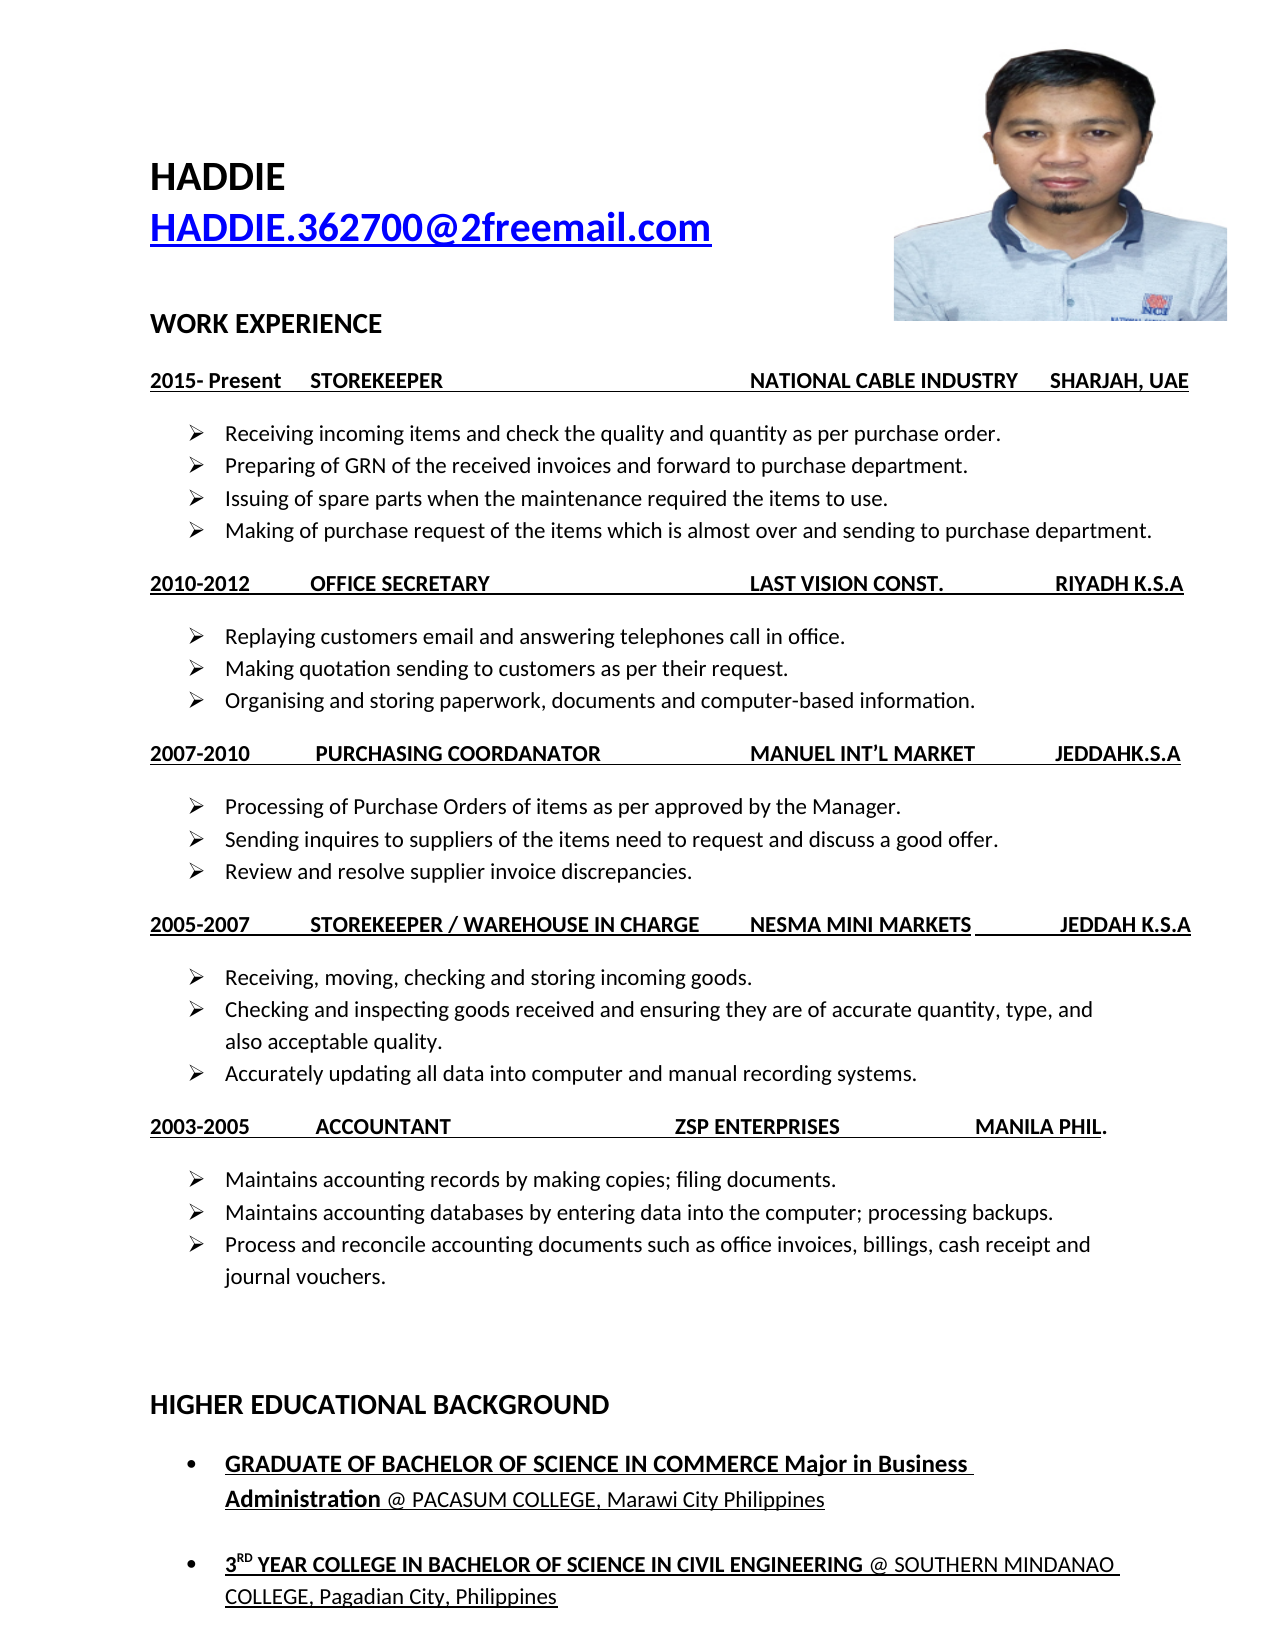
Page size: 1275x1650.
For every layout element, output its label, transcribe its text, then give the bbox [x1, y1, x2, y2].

list 3RD YEAR COLLEGE IN BACHELOR OF SCIENCE IN CIVIL ENGINEERING @ SOUTHERN MINDANAO COLLEGE, Pagadian City, Philippines [187, 1550, 1125, 1610]
list Organising and storing paperwork, documents and computer-based information. [187, 686, 1125, 714]
list Accurately updating all data into computer and manual recording systems. [187, 1059, 1125, 1087]
list Replaying customers email and answering telephones call in office. [187, 622, 1125, 650]
text WORK EXPERIENCE [150, 305, 1125, 340]
list Review and resolve supplier invoice discrepancies. [187, 857, 1125, 885]
list Making quotation sending to customers as per their request. [187, 654, 1125, 682]
text HADDIE [150, 150, 1125, 201]
text 2007-2010 PURCHASING COORDANATOR MANUEL INT’L MARKET JEDDAHK.S.A [150, 739, 1219, 767]
text 2005-2007 STOREKEEPER / WAREHOUSE IN CHARGE NESMA MINI MARKETS JEDDAH K.S.A [150, 910, 1237, 938]
list Maintains accounting databases by entering data into the computer; processing backups. [187, 1198, 1125, 1226]
text HIGHER EDUCATIONAL BACKGROUND [150, 1386, 1125, 1422]
list Preparing of GRN of the received invoices and forward to purchase department. [187, 452, 1125, 480]
list Receiving, moving, checking and storing incoming goods. [187, 963, 1125, 991]
list Receiving incoming items and check the quality and quantity as per purchase order. [187, 419, 1125, 447]
list Making of purchase request of the items which is almost over and sending to purchase department. [187, 516, 1162, 544]
list Maintains accounting records by making copies; filing documents. [187, 1166, 1125, 1193]
text 2010-2012 OFFICE SECRETARY LAST VISION CONST. RIYADH K.S.A [150, 569, 1219, 597]
list Sending inquires to suppliers of the items need to request and discuss a good offer. [187, 825, 1125, 853]
list Checking and inspecting goods received and ensuring they are of accurate quantity, type, and also acceptable quality. [187, 995, 1125, 1055]
list GRADUATE OF BACHELOR OF SCIENCE IN COMMERCE Major in Business Administration @ PACASUM COLLEGE, Marawi City Philippines [187, 1448, 1125, 1513]
picture [893, 33, 1228, 321]
list Issuing of spare parts when the maintenance required the items to use. [187, 484, 1125, 512]
list Process and reconcile accounting documents such as office invoices, billings, cash receipt and journal vouchers. [187, 1230, 1125, 1290]
text 2003-2005 ACCOUNTANT ZSP ENTERPRISES MANILA PHIL. [150, 1112, 1256, 1141]
text HADDIE.362700@2freemail.com [150, 201, 1125, 252]
text 2015- Present STOREKEEPER NATIONAL CABLE INDUSTRY SHARJAH, UAE [150, 366, 1219, 394]
list Processing of Purchase Orders of items as per approved by the Manager. [187, 792, 1125, 821]
